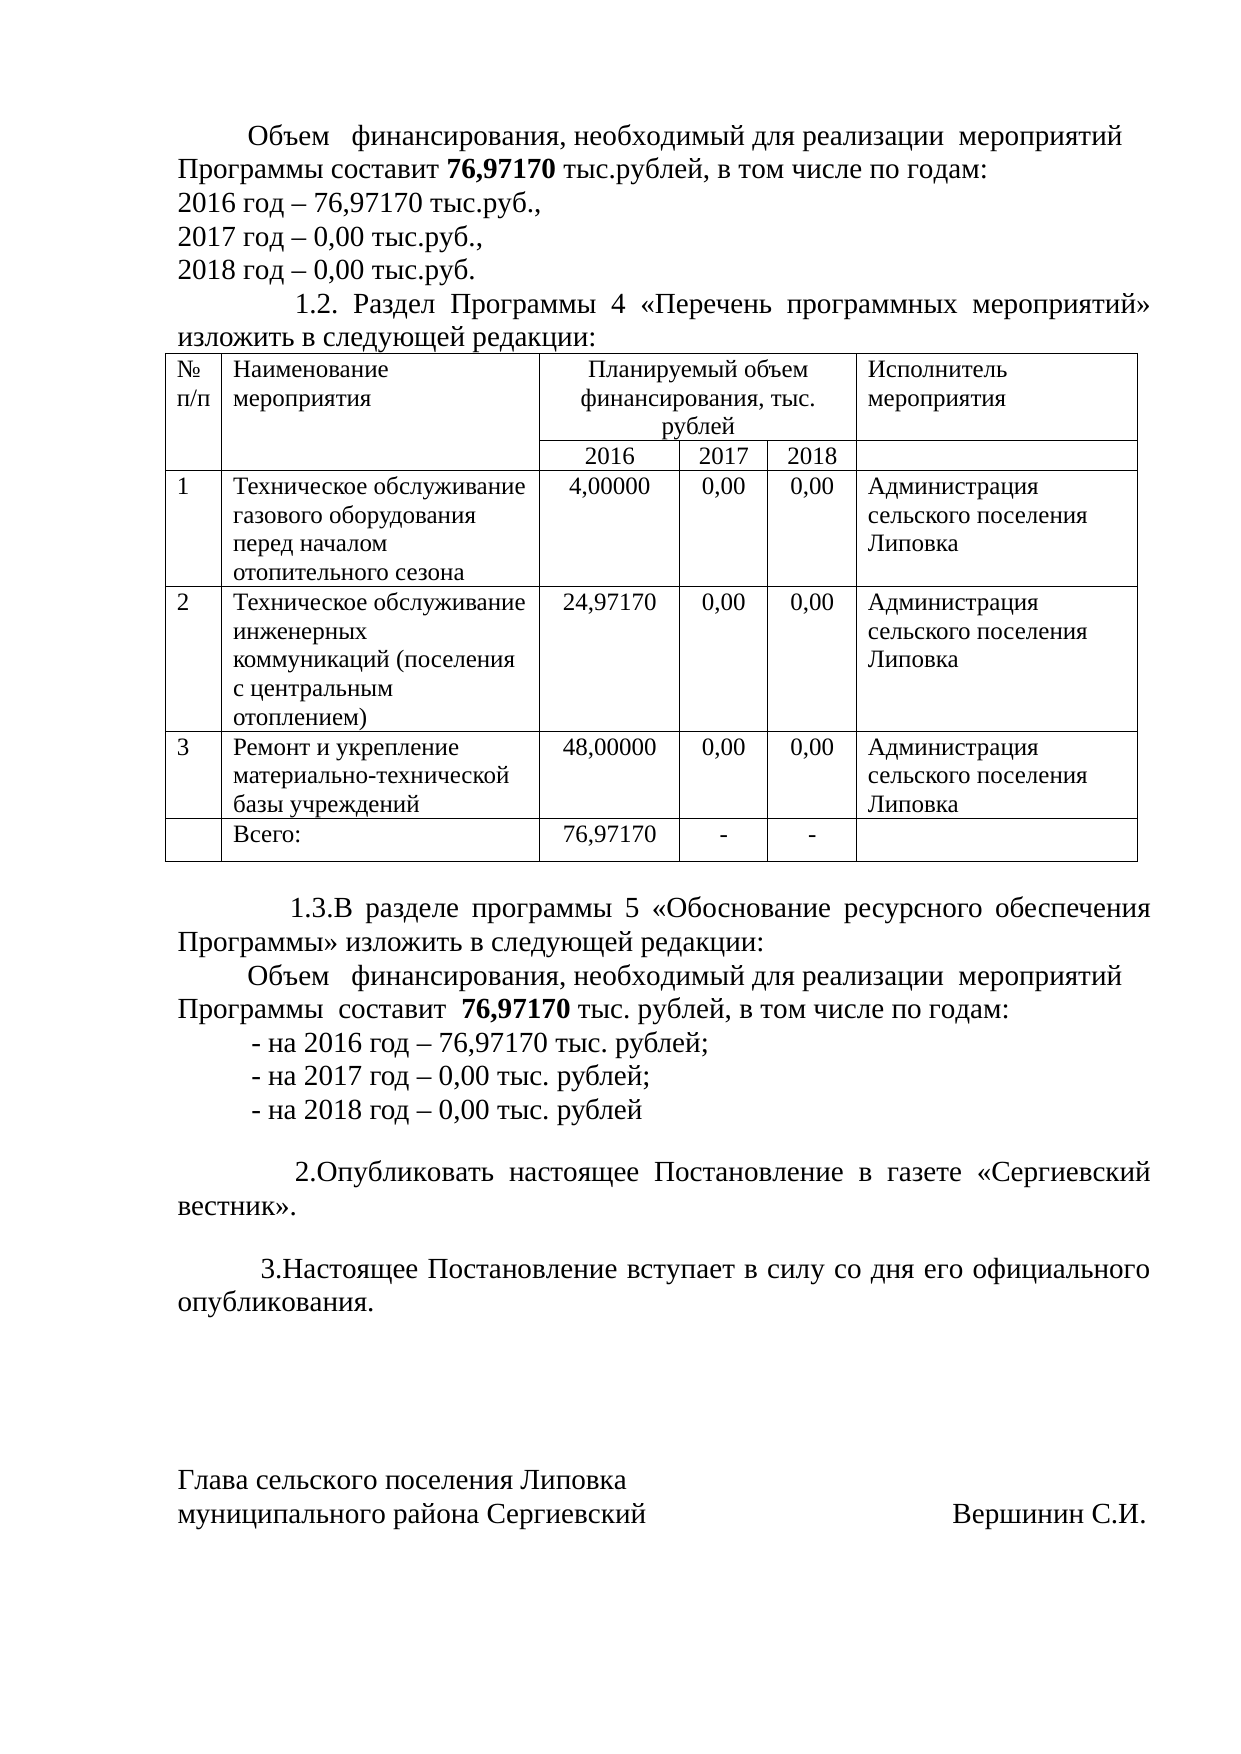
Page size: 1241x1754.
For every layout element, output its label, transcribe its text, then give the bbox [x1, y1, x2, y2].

table_cell 3 [166, 732, 221, 818]
text Объем финансирования, необходимый для реализации мероприятий Программы составит 76,97170 тыс.рублей, в том числе по годам: [177, 118, 1152, 185]
table_cell - [768, 819, 856, 861]
text 2.Опубликовать настоящее Постановление в газете «Сергиевский вестник». [177, 1154, 1152, 1222]
table_cell 0,00 [768, 587, 856, 731]
table_cell Ремонт и укрепление материально-технической базы учреждений [222, 732, 539, 818]
text Глава сельского поселения Липовка [177, 1462, 1152, 1496]
table_cell 1 [166, 471, 221, 586]
table_cell 0,00 [680, 732, 767, 818]
table_cell 2016 [540, 441, 679, 470]
table_cell Техническое обслуживание инженерных коммуникаций (поселения с центральным отоплением) [222, 587, 539, 731]
text - на 2018 год – 0,00 тыс. рублей [177, 1092, 1152, 1125]
text 2018 год – 0,00 тыс.руб. [177, 252, 1152, 286]
table_cell Всего: [222, 819, 539, 861]
text - на 2017 год – 0,00 тыс. рублей; [177, 1058, 1152, 1092]
table_cell Администрация сельского поселения Липовка [857, 471, 1137, 586]
table_cell Техническое обслуживание газового оборудования перед началом отопительного сезона [222, 471, 539, 586]
table_header Исполнитель мероприятия [857, 354, 1137, 440]
text 2016 год – 76,97170 тыс.руб., [177, 185, 1152, 219]
table_header Наименование мероприятия [222, 354, 539, 470]
table_cell 0,00 [680, 587, 767, 731]
text - на 2016 год – 76,97170 тыс. рублей; [177, 1025, 1152, 1058]
table_header Планируемый объем финансирования, тыс. рублей [540, 354, 856, 440]
table_cell - [680, 819, 767, 861]
table_cell 2018 [768, 441, 856, 470]
text 1.3.В разделе программы 5 «Обоснование ресурсного обеспечения Программы» изложить в следующей редакции: [177, 891, 1152, 958]
table_cell Администрация сельского поселения Липовка [857, 732, 1137, 818]
text 3.Настоящее Постановление вступает в силу со дня его официального опубликования. [177, 1251, 1152, 1318]
table_cell 2017 [680, 441, 767, 470]
table_cell Администрация сельского поселения Липовка [857, 587, 1137, 731]
table_cell 76,97170 [540, 819, 679, 861]
table_cell 0,00 [680, 471, 767, 586]
text 2017 год – 0,00 тыс.руб., [177, 219, 1152, 252]
table_cell 48,00000 [540, 732, 679, 818]
text Объем финансирования, необходимый для реализации мероприятий Программы составит 76,97170 тыс. рублей, в том числе по годам: [177, 958, 1152, 1025]
table_cell 4,00000 [540, 471, 679, 586]
table_header № п/п [166, 354, 221, 470]
table_cell 0,00 [768, 732, 856, 818]
table_cell [857, 441, 1137, 470]
table_cell 24,97170 [540, 587, 679, 731]
table_cell [166, 819, 221, 861]
table_cell 0,00 [768, 471, 856, 586]
text муниципального района Сергиевский Вершинин С.И. [177, 1496, 1152, 1529]
text 1.2. Раздел Программы 4 «Перечень программных мероприятий» изложить в следующей редакции: [177, 286, 1152, 353]
table_cell 2 [166, 587, 221, 731]
table_cell [857, 819, 1137, 861]
